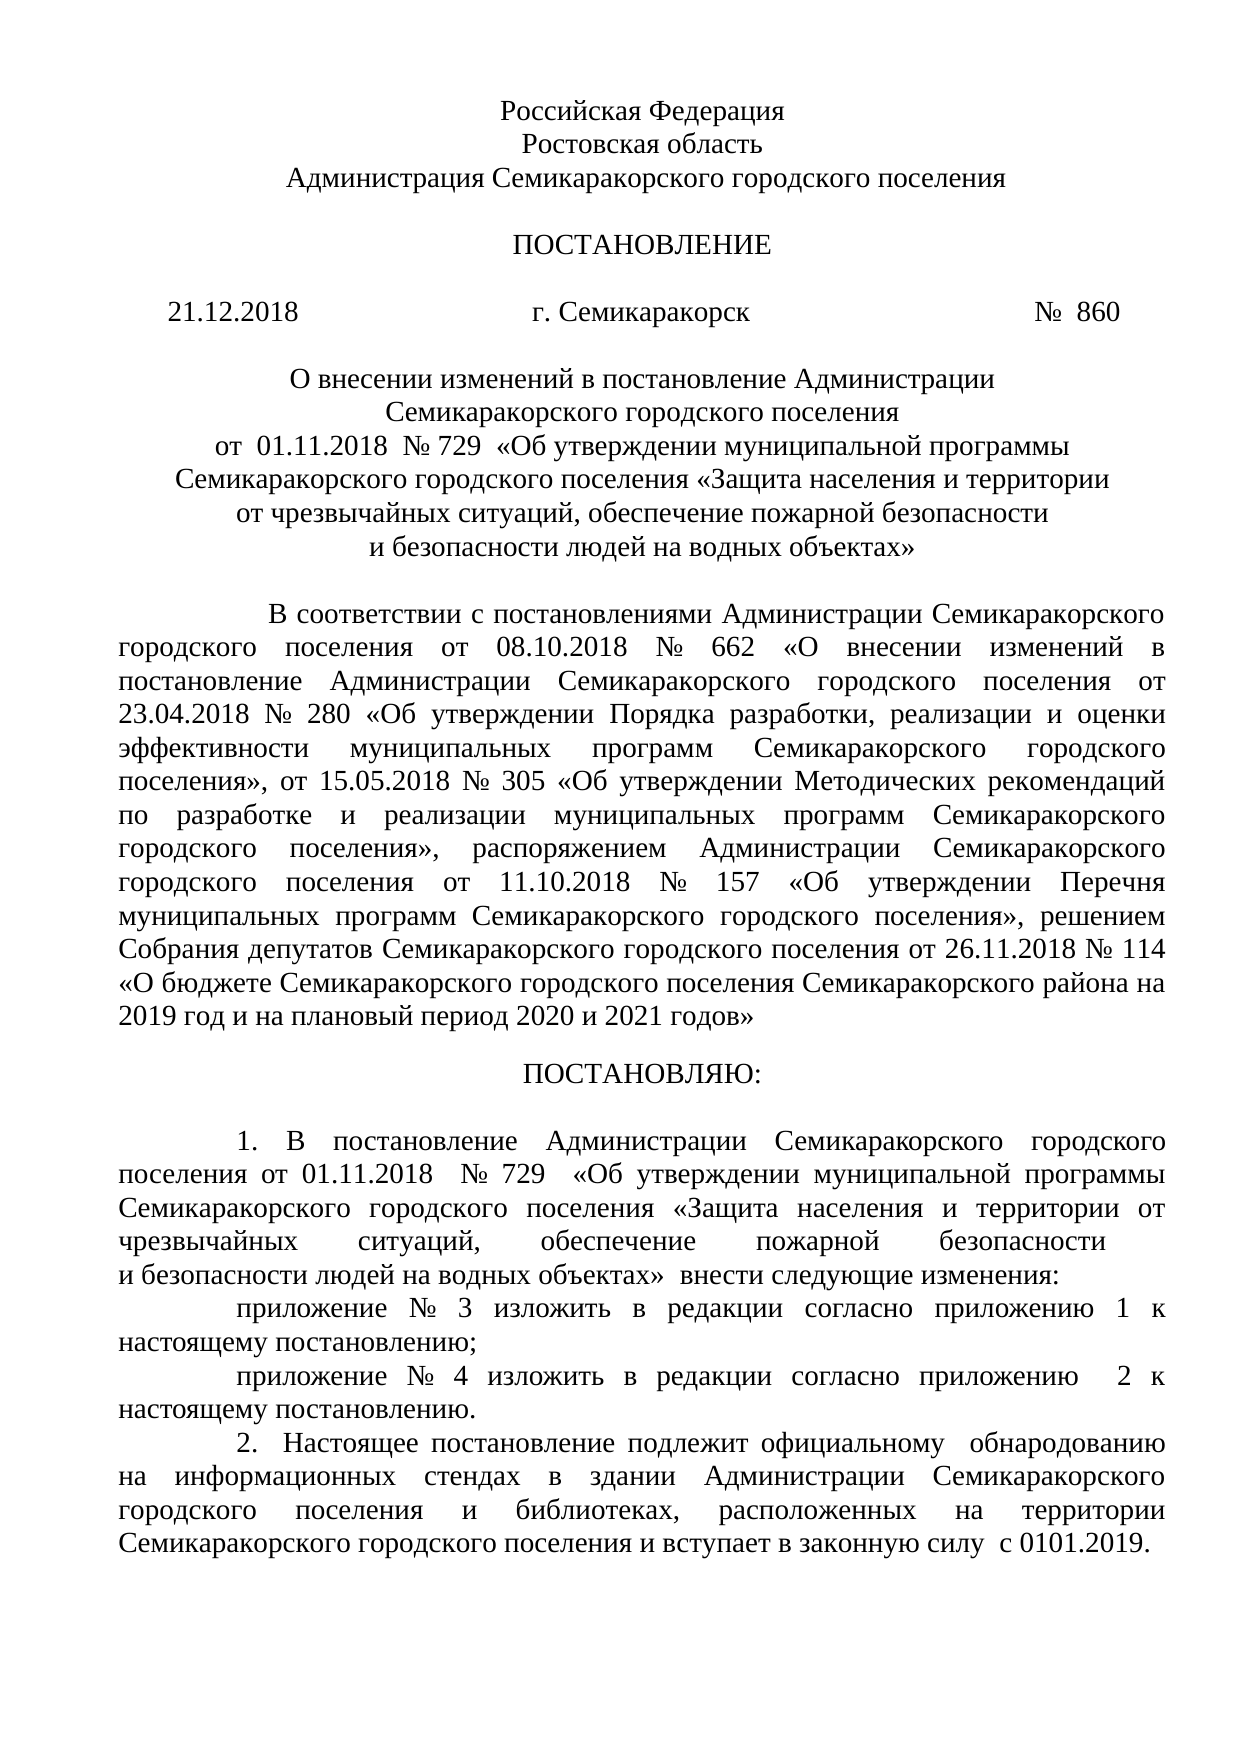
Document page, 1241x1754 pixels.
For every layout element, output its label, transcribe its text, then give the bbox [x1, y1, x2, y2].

text приложение № 4 изложить в редакции согласно приложению 2 к настоящему постановлению. [118, 1358, 1166, 1425]
text ПОСТАНОВЛЯЮ: [118, 1056, 1166, 1089]
text 21.12.2018 г. Семикаракорск № 860 [99, 294, 1166, 327]
text 1. В постановление Администрации Семикаракорского городского поселения от 01.11.2018 № 729 «Об утверждении муниципальной программы Семикаракорского городского поселения «Защита населения и территории от чрезвычайных ситуаций, обеспечение пожарной безопасности и безопасности людей на водных объектах» внести следующие изменения: [118, 1123, 1166, 1291]
text от 01.11.2018 № 729 «Об утверждении муниципальной программы Семикаракорского городского поселения «Защита населения и территории от чрезвычайных ситуаций, обеспечение пожарной безопасности и безопасности людей на водных объектах» [118, 428, 1166, 562]
text Семикаракорского городского поселения [118, 394, 1166, 428]
text О внесении изменений в постановление Администрации [118, 361, 1166, 394]
text Администрация Семикаракорского городского поселения [118, 160, 1166, 193]
text ПОСТАНОВЛЕНИЕ [118, 227, 1166, 260]
text приложение № 3 изложить в редакции согласно приложению 1 к настоящему постановлению; [118, 1291, 1166, 1358]
text В соответствии с постановлениями Администрации Семикаракорского городского поселения от 08.10.2018 № 662 «О внесении изменений в постановление Администрации Семикаракорского городского поселения от 23.04.2018 № 280 «Об утверждении Порядка разработки, реализации и оценки эффективности муниципальных программ Семикаракорского городского поселения», от 15.05.2018 № 305 «Об утверждении Методических рекомендаций по разработке и реализации муниципальных программ Семикаракорского городского поселения», распоряжением Администрации Семикаракорского городского поселения от 11.10.2018 № 157 «Об утверждении Перечня муниципальных программ Семикаракорского городского поселения», решением Собрания депутатов Семикаракорского городского поселения от 26.11.2018 № 114 «О бюджете Семикаракорского городского поселения Семикаракорского района на 2019 год и на плановый период 2020 и 2021 годов» [118, 596, 1166, 1032]
text 2. Настоящее постановление подлежит официальному обнародованию на информационных стендах в здании Администрации Семикаракорского городского поселения и библиотеках, расположенных на территории Семикаракорского городского поселения и вступает в законную силу с 0101.2019. [118, 1425, 1166, 1559]
text Ростовская область [118, 126, 1166, 160]
text Российская Федерация [118, 93, 1166, 126]
